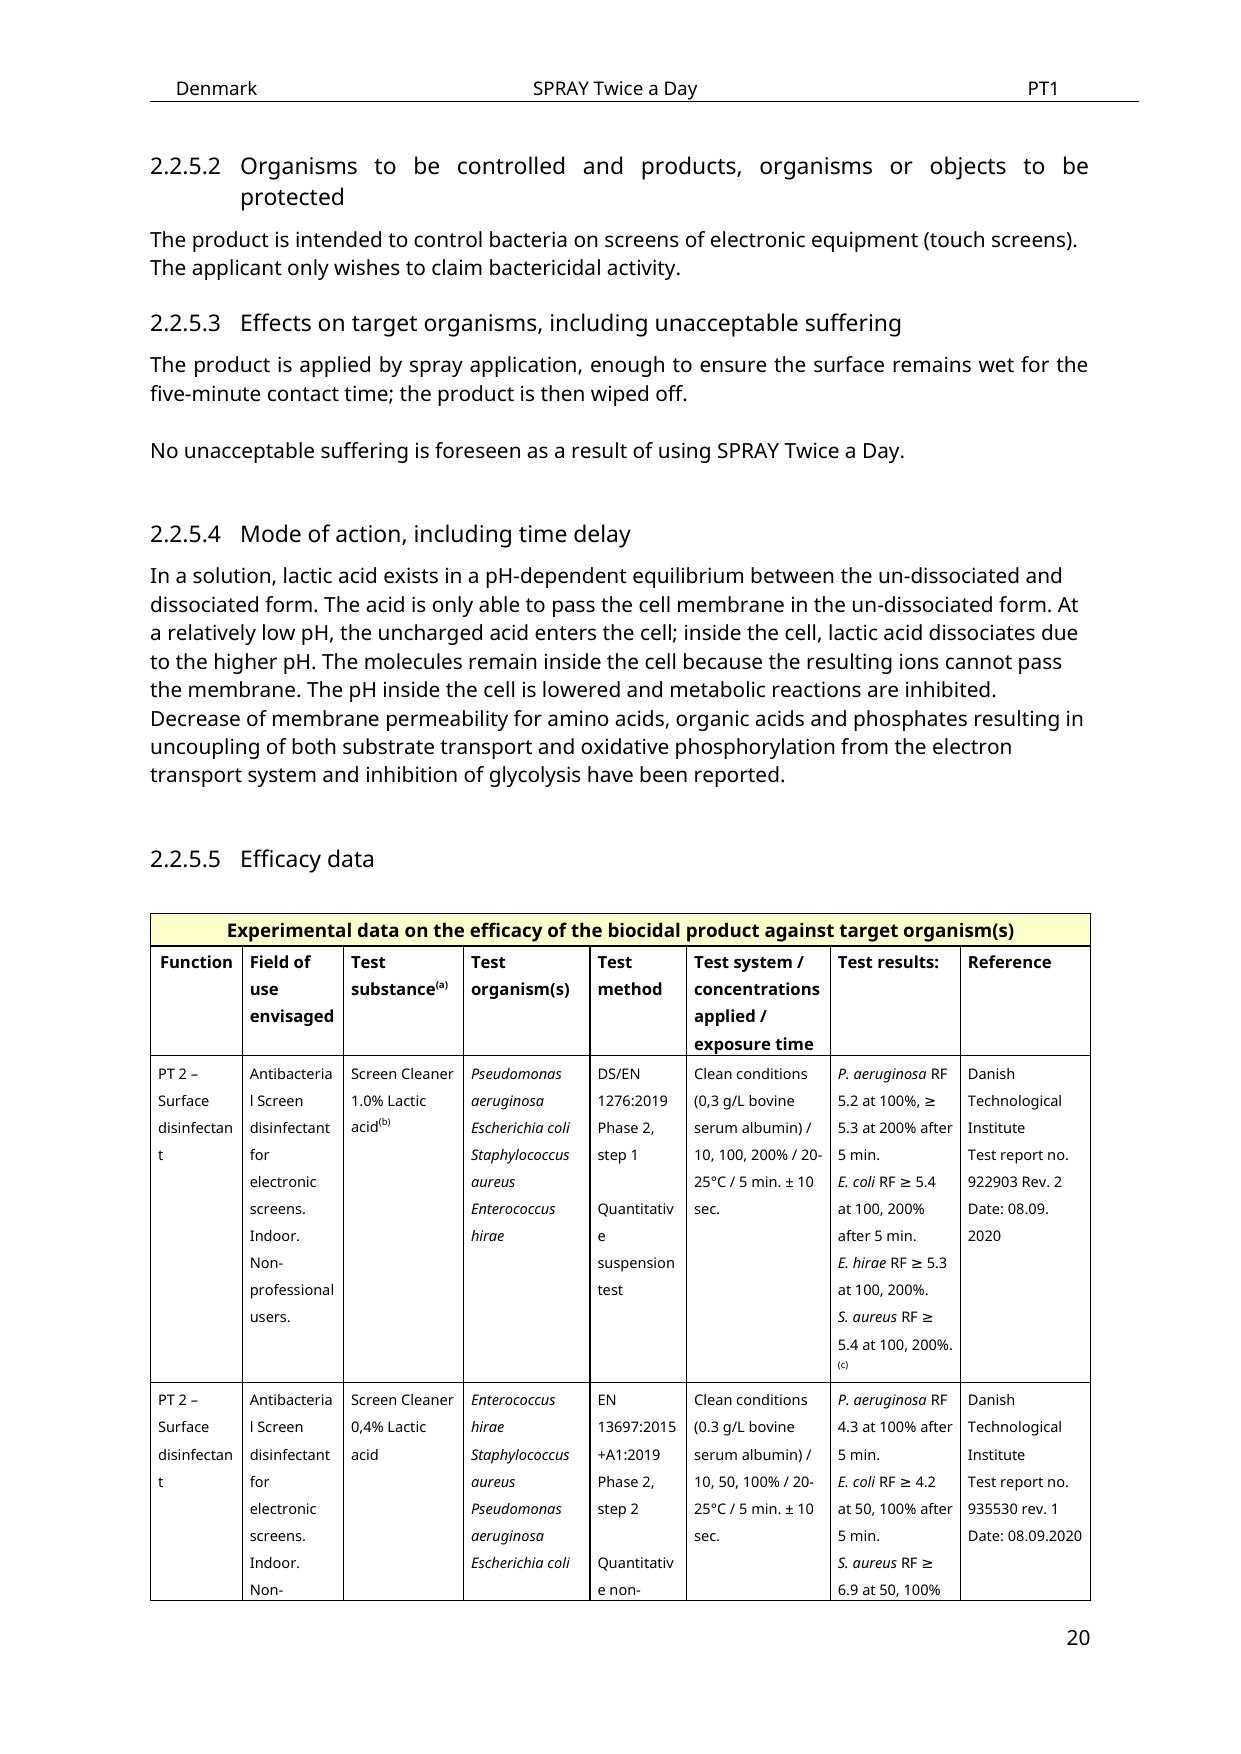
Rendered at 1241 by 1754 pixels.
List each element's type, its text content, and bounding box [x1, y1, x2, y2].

table_cell Antibacterial Screen disinfectant for electronic screens. Indoor. Non-professional users. [243, 1056, 343, 1381]
table_cell Function [151, 947, 242, 1055]
table_cell Test organism(s) [464, 947, 589, 1055]
table_cell Test method [591, 947, 686, 1055]
table_cell PT 2 – Surface disinfectant [151, 1056, 242, 1381]
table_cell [591, 1383, 686, 1599]
subtitle Organisms to be controlled and products, organisms or objects to be protected [150, 150, 1090, 212]
table_cell P. aeruginosa RF 5.2 at 100%, ≥ 5.3 at 200% after 5 min. E. coli RF ≥ 5.4 at 100, 200% after 5 min. E. hirae RF ≥ 5.3 at 100, 200%. S. aureus RF ≥ 5.4 at 100, 200%.(c) [831, 1056, 960, 1381]
subtitle Efficacy data [150, 842, 1090, 874]
table_cell Test substance(a) [344, 947, 463, 1055]
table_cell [687, 1383, 830, 1599]
table_cell Test system / concentrations applied / exposure time [687, 947, 830, 1055]
text Decrease of membrane permeability for amino acids, organic acids and phosphates resulting in uncoupling of both substrate transport and oxidative phosphorylation from the electron transport system and inhibition of glycolysis have been reported. [150, 704, 1090, 789]
text In a solution, lactic acid exists in a pH-dependent equilibrium between the un-dissociated and dissociated form. The acid is only able to pass the cell membrane in the un-dissociated form. At a relatively low pH, the uncharged acid enters the cell; inside the cell, lactic acid dissociates due to the higher pH. The molecules remain inside the cell because the resulting ions cannot pass the membrane. The pH inside the cell is lowered and metabolic reactions are inhibited. [150, 562, 1090, 704]
table_cell Reference [961, 947, 1090, 1055]
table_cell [961, 1383, 1090, 1599]
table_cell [464, 1383, 589, 1599]
table_cell Field of use envisaged [243, 947, 343, 1055]
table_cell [831, 1383, 960, 1599]
table_cell Danish Technological Institute Test report no. 922903 Rev. 2 Date: 08.09. 2020 [961, 1056, 1090, 1381]
table_cell DS/EN 1276:2019 Phase 2, step 1 Quantitative suspension test [591, 1056, 686, 1381]
subtitle Effects on target organisms, including unacceptable suffering [150, 307, 1090, 338]
text The product is applied by spray application, enough to ensure the surface remains wet for the five-minute contact time; the product is then wiped off. [150, 351, 1090, 407]
table_cell Test results: [831, 947, 960, 1055]
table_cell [344, 1383, 463, 1599]
table_cell Pseudomonas aeruginosa Escherichia coli Staphylococcus aureus Enterococcus hirae [464, 1056, 589, 1381]
text The product is intended to control bacteria on screens of electronic equipment (touch screens). [150, 225, 1090, 253]
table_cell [151, 1383, 242, 1599]
table_cell Screen Cleaner 1.0% Lactic acid(b) [344, 1056, 463, 1381]
table_header Experimental data on the efficacy of the biocidal product against target organism(s) [151, 914, 1090, 945]
text No unacceptable suffering is foreseen as a result of using SPRAY Twice a Day. [150, 436, 1090, 464]
table_cell Clean conditions (0,3 g/L bovine serum albumin) / 10, 100, 200% / 20-25°C / 5 min. ± 10 sec. [687, 1056, 830, 1381]
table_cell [243, 1383, 343, 1599]
text The applicant only wishes to claim bactericidal activity. [150, 253, 1090, 282]
subtitle Mode of action, including time delay [150, 518, 1090, 549]
